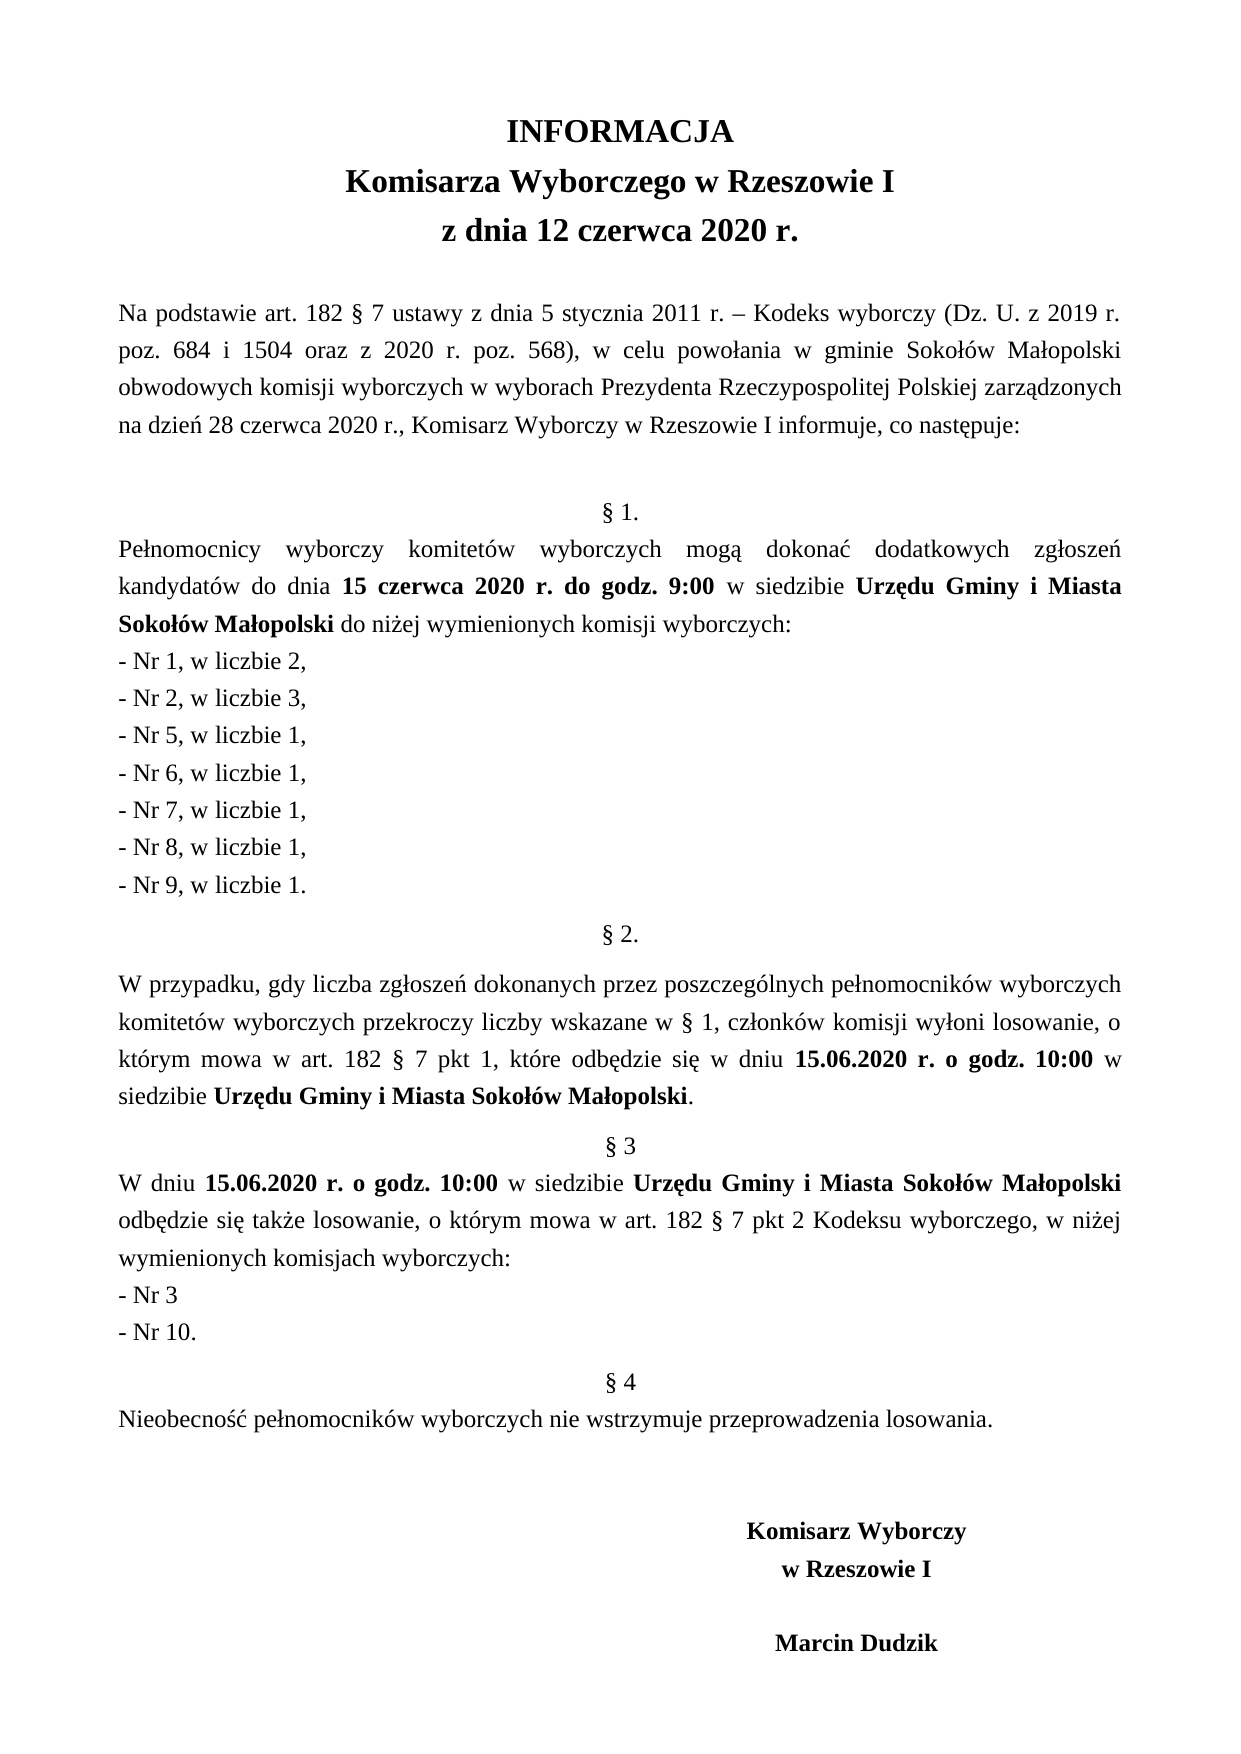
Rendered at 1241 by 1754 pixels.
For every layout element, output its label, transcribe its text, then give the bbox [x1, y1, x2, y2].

text - Nr 3 [118, 1280, 1122, 1309]
text - Nr 8, w liczbie 1, [118, 832, 1122, 861]
text Komisarza Wyborczego w Rzeszowie I [118, 161, 1122, 199]
text § 4 [118, 1367, 1122, 1396]
text Nieobecność pełnomocników wyborczych nie wstrzymuje przeprowadzenia losowania. [118, 1404, 1122, 1433]
text § 1. [118, 497, 1122, 526]
text Pełnomocnicy wyborczy komitetów wyborczych mogą dokonać dodatkowych zgłoszeń kandydatów do dnia 15 czerwca 2020 r. do godz. 9:00 w siedzibie Urzędu Gminy i Miasta Sokołów Małopolski do niżej wymienionych komisji wyborczych: [118, 534, 1122, 637]
text - Nr 7, w liczbie 1, [118, 795, 1122, 824]
text § 3 [118, 1131, 1122, 1160]
text W dniu 15.06.2020 r. o godz. 10:00 w siedzibie Urzędu Gminy i Miasta Sokołów Małopolski odbędzie się także losowanie, o którym mowa w art. 182 § 7 pkt 2 Kodeksu wyborczego, w niżej wymienionych komisjach wyborczych: [118, 1168, 1122, 1272]
text INFORMACJA [118, 111, 1122, 149]
text - Nr 10. [118, 1317, 1122, 1346]
text Na podstawie art. 182 § 7 ustawy z dnia 5 stycznia 2011 r. – Kodeks wyborczy (Dz. U. z 2019 r. poz. 684 i 1504 oraz z 2020 r. poz. 568), w celu powołania w gminie Sokołów Małopolski obwodowych komisji wyborczych w wyborach Prezydenta Rzeczypospolitej Polskiej zarządzonych na dzień 28 czerwca 2020 r., Komisarz Wyborczy w Rzeszowie I informuje, co następuje: [118, 298, 1122, 438]
text W przypadku, gdy liczba zgłoszeń dokonanych przez poszczególnych pełnomocników wyborczych komitetów wyborczych przekroczy liczby wskazane w § 1, członków komisji wyłoni losowanie, o którym mowa w art. 182 § 7 pkt 1, które odbędzie się w dniu 15.06.2020 r. o godz. 10:00 w siedzibie Urzędu Gminy i Miasta Sokołów Małopolski. [118, 969, 1122, 1110]
text - Nr 5, w liczbie 1, [118, 721, 1122, 749]
text - Nr 2, w liczbie 3, [118, 683, 1122, 712]
text Komisarz Wyborczy w Rzeszowie I [591, 1516, 1122, 1582]
text § 2. [118, 919, 1122, 948]
text z dnia 12 czerwca 2020 r. [118, 211, 1122, 249]
text - Nr 9, w liczbie 1. [118, 870, 1122, 898]
text - Nr 6, w liczbie 1, [118, 758, 1122, 787]
text - Nr 1, w liczbie 2, [118, 646, 1122, 675]
text Marcin Dudzik [591, 1628, 1122, 1657]
